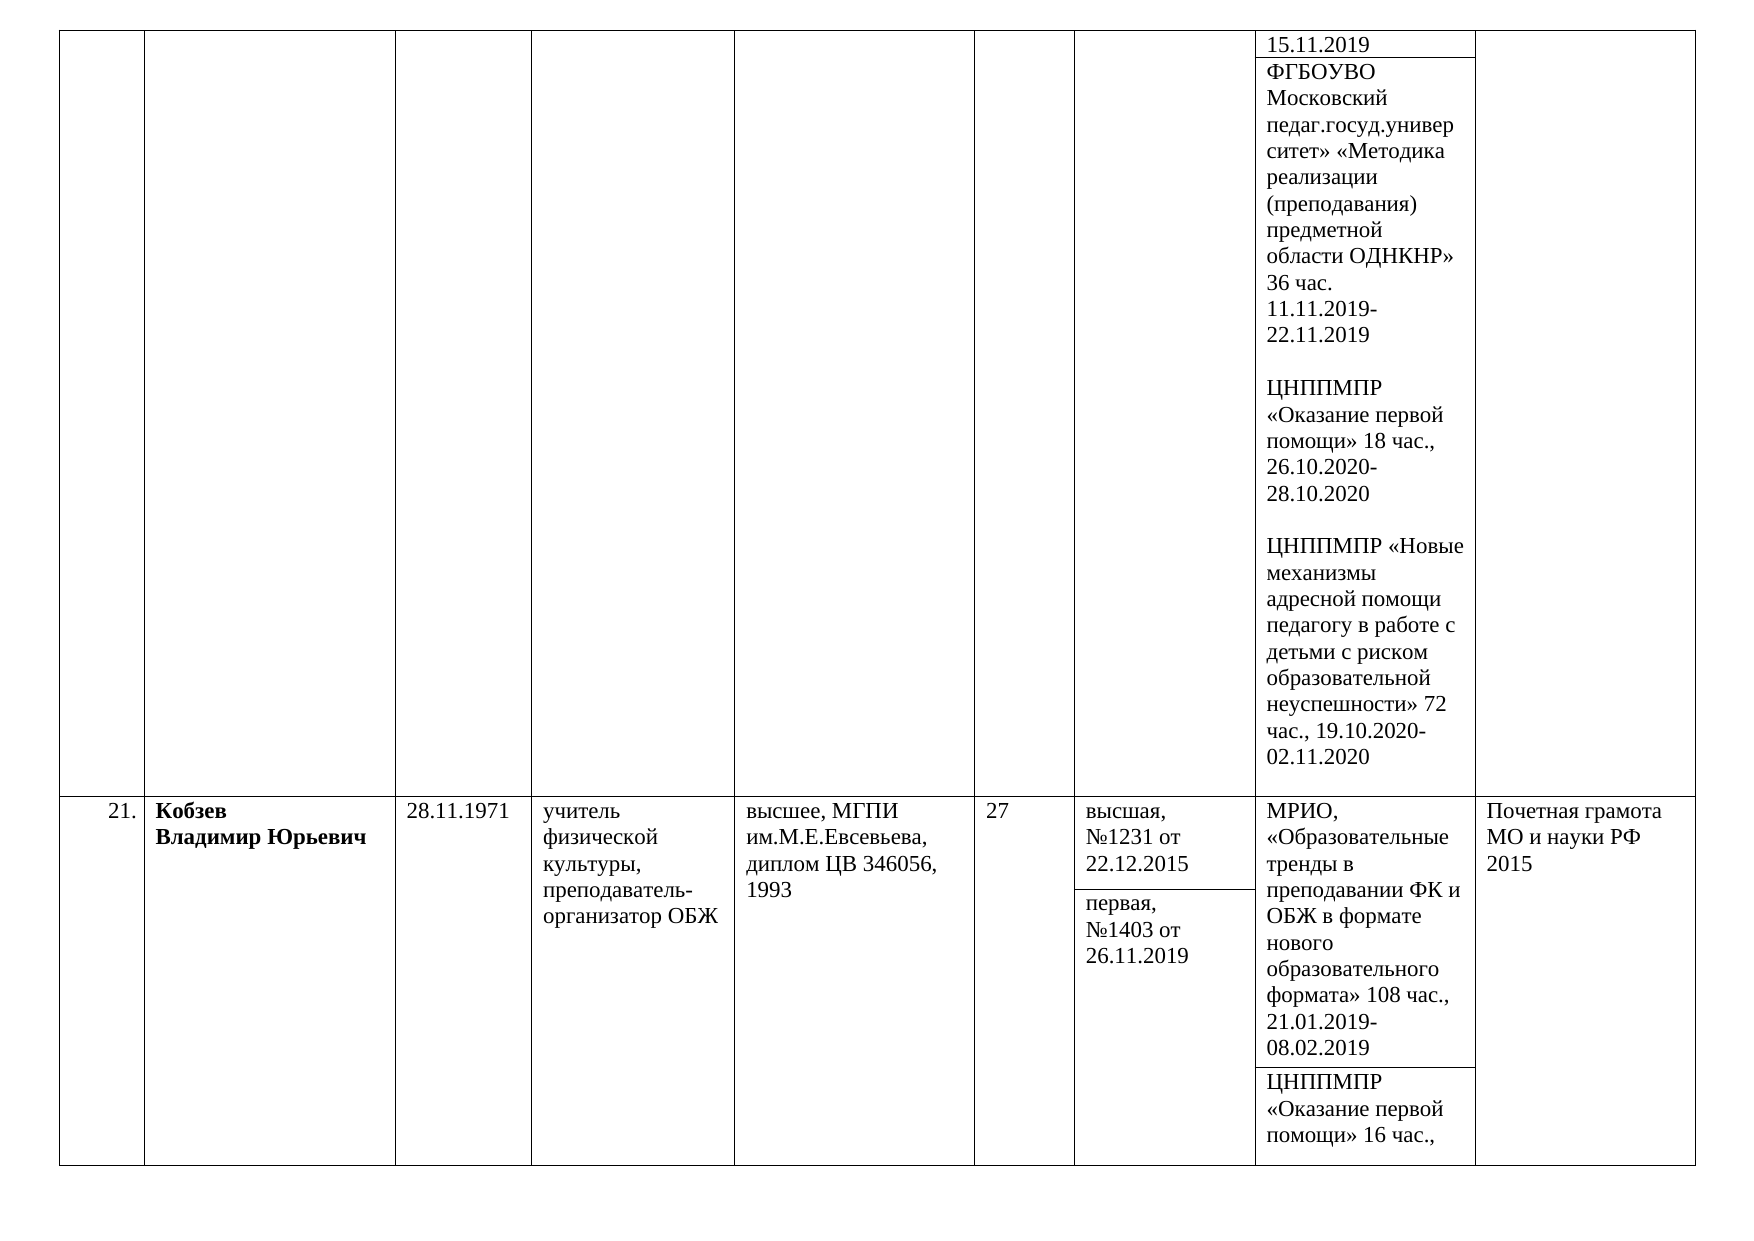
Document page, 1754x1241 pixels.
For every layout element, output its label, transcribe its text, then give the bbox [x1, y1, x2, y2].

table_cell ФГБОУВО Московский педаг.госуд.университет» «Методика реализации (преподавания) предметной области ОДНКНР» 36 час. 11.11.2019-22.11.2019 ЦНППМПР «Оказание первой помощи» 18 час., 26.10.2020-28.10.2020 ЦНППМПР «Новые механизмы адресной помощи педагогу в работе с детьми с риском образовательной неуспешности» 72 час., 19.10.2020-02.11.2020 [1256, 58, 1475, 796]
table_cell Кобзев Владимир Юрьевич [145, 797, 395, 1165]
table_cell первая, №1403 от 26.11.2019 [1075, 890, 1255, 1165]
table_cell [1256, 1068, 1475, 1165]
table_cell 28.11.1971 [396, 797, 531, 1165]
table_cell 27 [975, 797, 1074, 1165]
table_cell [60, 797, 144, 1165]
table_cell высшая, №1231 от 22.12.2015 [1075, 797, 1255, 888]
table_cell Почетная грамота МО и науки РФ 2015 [1476, 797, 1695, 1165]
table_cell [1256, 31, 1475, 57]
table_cell высшее, МГПИ им.М.Е.Евсевьева, диплом ЦВ 346056, 1993 [735, 797, 974, 1165]
table_cell МРИО, «Образовательные тренды в преподавании ФК и ОБЖ в формате нового образовательного формата» 108 час., 21.01.2019-08.02.2019 [1256, 797, 1475, 1067]
table_cell учитель физической культуры, преподаватель-организатор ОБЖ [532, 797, 734, 1165]
